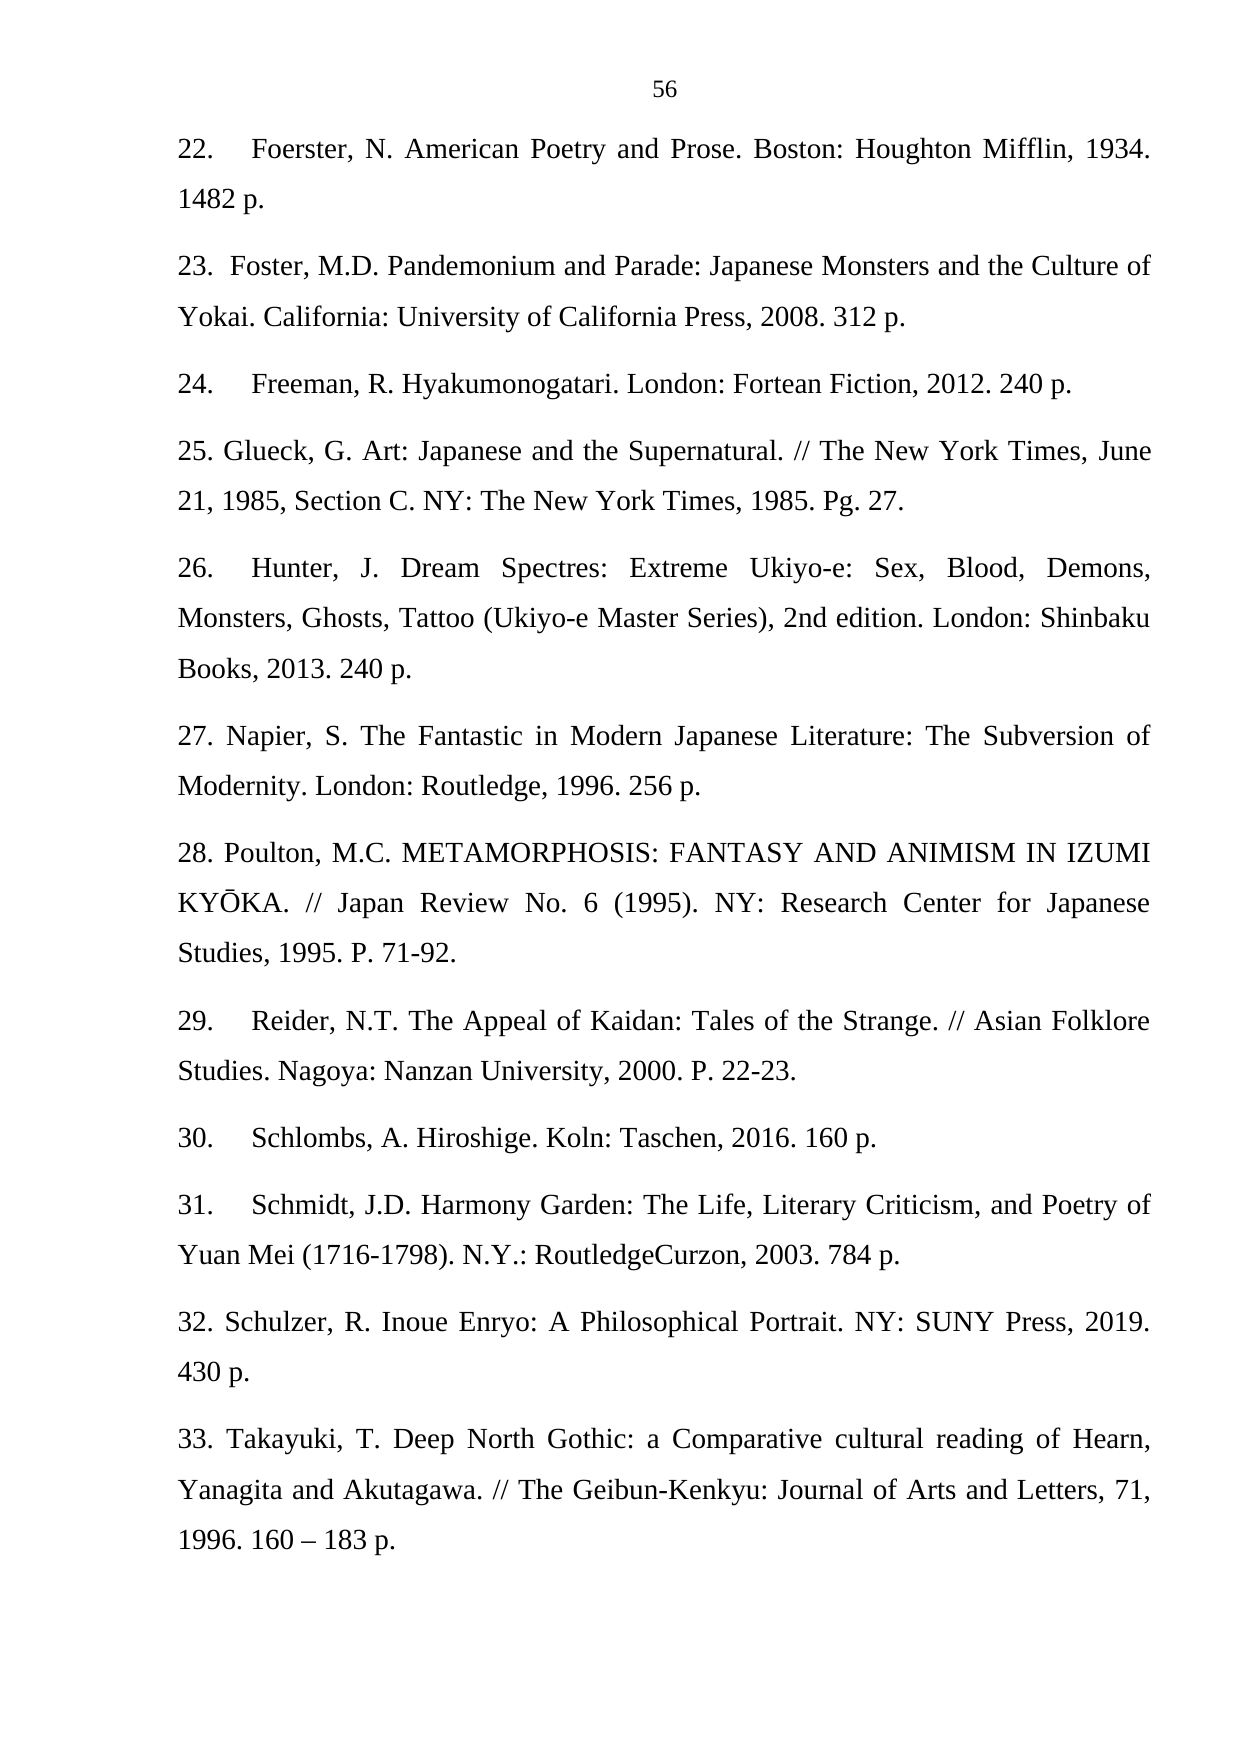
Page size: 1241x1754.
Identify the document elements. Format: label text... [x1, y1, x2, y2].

text 22. Foerster, N. American Poetry and Prose. Boston: Houghton Mifflin, 1934. 1482 p. [177, 131, 1152, 215]
text 29. Reider, N.T. The Appeal of Kaidan: Tales of the Strange. // Asian Folklore Studies. Nagoya: Nanzan University, 2000. P. 22-23. [177, 1003, 1152, 1086]
text 28. Poulton, M.C. METAMORPHOSIS: FANTASY AND ANIMISM IN IZUMI KYŌKA. // Japan Review No. 6 (1995). NY: Research Center for Japanese Studies, 1995. P. 71-92. [177, 835, 1152, 969]
text 31. Schmidt, J.D. Harmony Garden: The Life, Literary Criticism, and Poetry of Yuan Mei (1716-1798). N.Y.: RoutledgeCurzon, 2003. 784 p. [177, 1187, 1152, 1271]
text 30. Schlombs, A. Hiroshige. Koln: Taschen, 2016. 160 p. [177, 1120, 1152, 1153]
text 33. Takayuki, T. Deep North Gothic: a Comparative cultural reading of Hearn, Yanagita and Akutagawa. // The Geibun-Kenkyu: Journal of Arts and Letters, 71, 1996. 160 – 183 p. [177, 1421, 1152, 1556]
text 23. Foster, M.D. Pandemonium and Parade: Japanese Monsters and the Culture of Yokai. California: University of California Press, 2008. 312 p. [177, 248, 1152, 332]
text 32. Schulzer, R. Inoue Enryo: A Philosophical Portrait. NY: SUNY Press, 2019. 430 p. [177, 1304, 1152, 1388]
text 27. Napier, S. The Fantastic in Modern Japanese Literature: The Subversion of Modernity. London: Routledge, 1996. 256 p. [177, 718, 1152, 802]
text 26. Hunter, J. Dream Spectres: Extreme Ukiyo-e: Sex, Blood, Demons, Monsters, Ghosts, Tattoo (Ukiyo-e Master Series), 2nd edition. London: Shinbaku Books, 2013. 240 p. [177, 550, 1152, 684]
text 24. Freeman, R. Hyakumonogatari. London: Fortean Fiction, 2012. 240 p. [177, 366, 1152, 399]
text 25. Glueck, G. Art: Japanese and the Supernatural. // The New York Times, June 21, 1985, Section C. NY: The New York Times, 1985. Pg. 27. [177, 433, 1152, 517]
